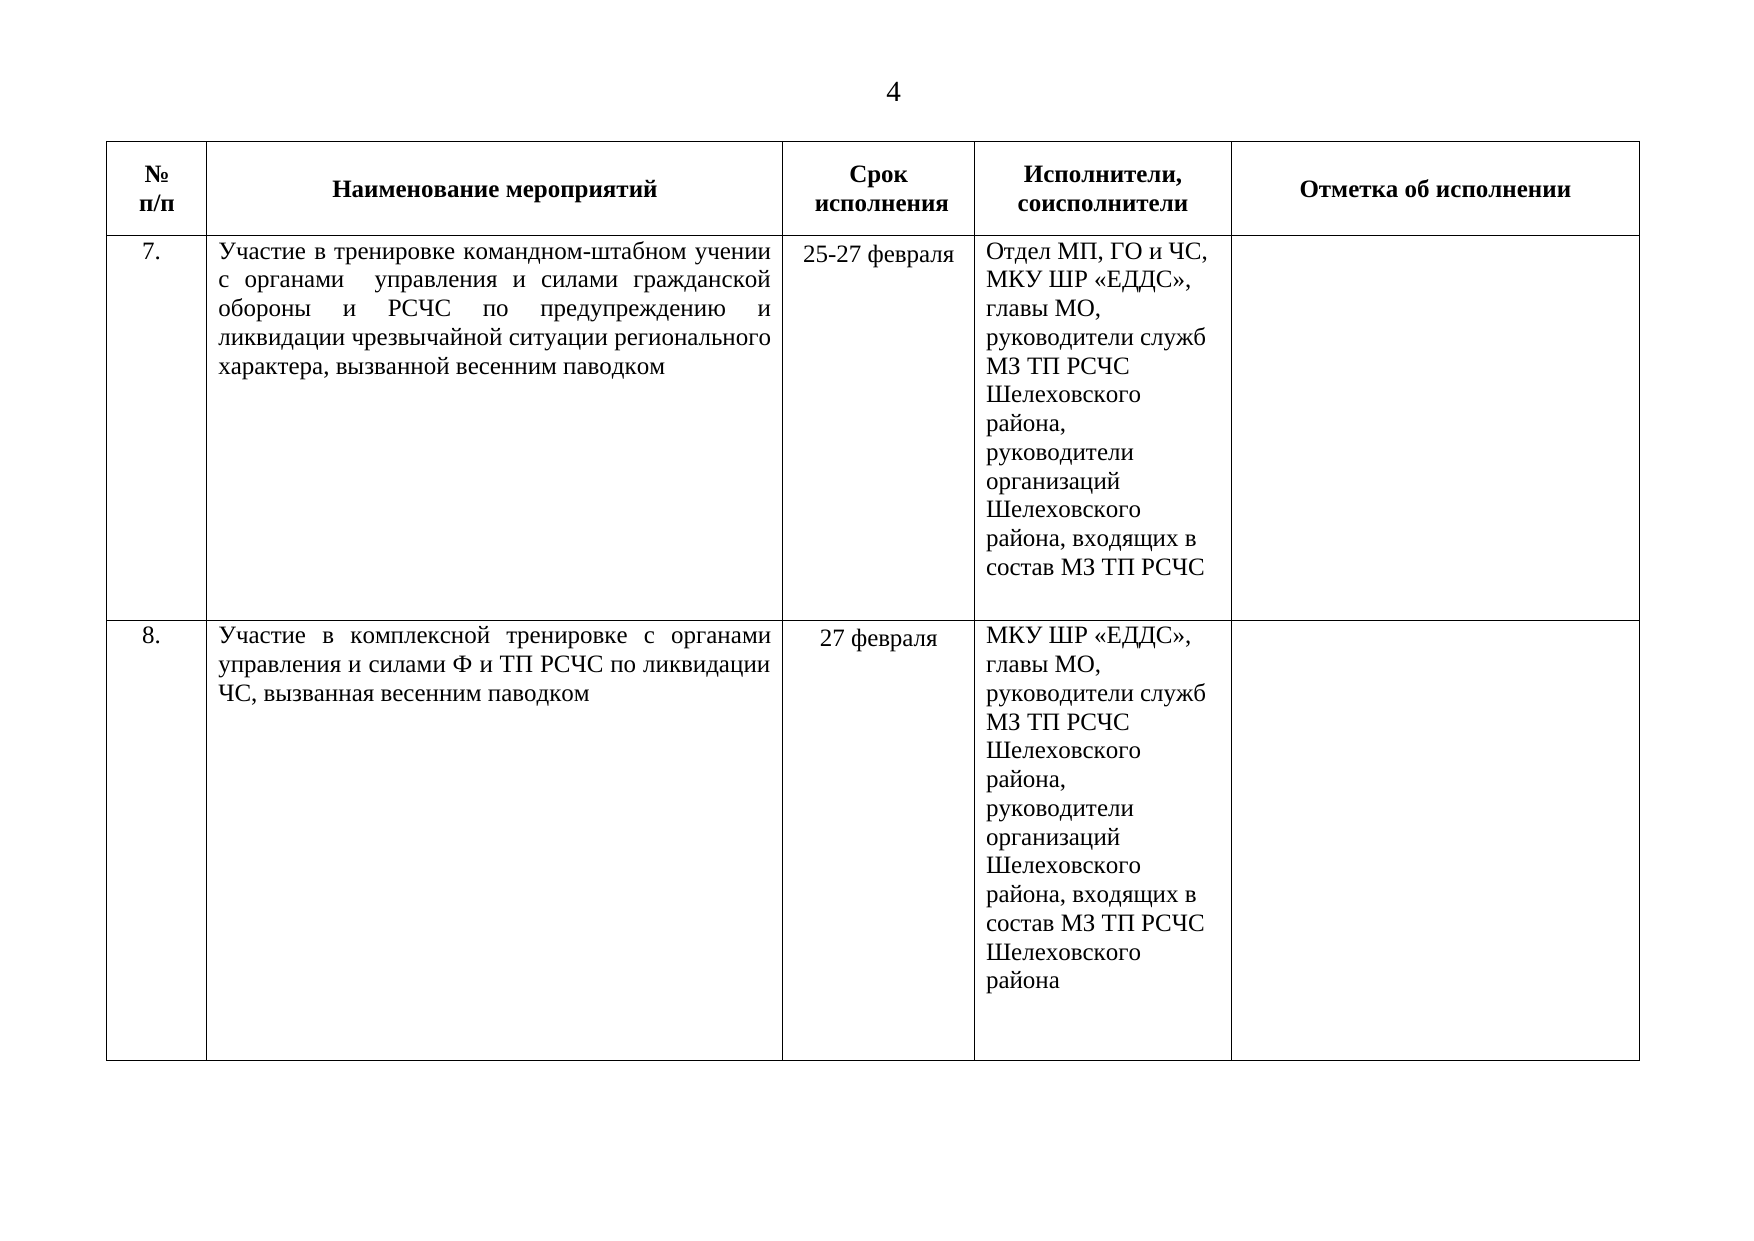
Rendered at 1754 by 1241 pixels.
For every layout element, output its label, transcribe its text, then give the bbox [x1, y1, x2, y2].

table_cell Участие в тренировке командном-штабном учении с органами управления и силами гражданской обороны и РСЧС по предупреждению и ликвидации чрезвычайной ситуации регионального характера, вызванной весенним паводком [207, 236, 782, 619]
table_cell 25-27 февраля [783, 236, 974, 619]
table_cell [107, 236, 206, 619]
table_cell Срок исполнения [783, 142, 974, 235]
table_cell Участие в комплексной тренировке с органами управления и силами Ф и ТП РСЧС по ликвидации ЧС, вызванная весенним паводком [207, 621, 782, 1060]
table_cell [1232, 621, 1639, 1060]
table_cell 27 февраля [783, 621, 974, 1060]
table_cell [975, 621, 1231, 1060]
table_cell Отдел МП, ГО и ЧС, МКУ ШР «ЕДДС», главы МО, руководители служб МЗ ТП РСЧС Шелеховского района, руководители организаций Шелеховского района, входящих в состав МЗ ТП РСЧС [975, 236, 1231, 619]
table_cell № п/п [107, 142, 206, 235]
table_cell Отметка об исполнении [1232, 142, 1639, 235]
table_cell Наименование мероприятий [207, 142, 782, 235]
table_cell Исполнители, соисполнители [975, 142, 1231, 235]
table_cell [107, 621, 206, 1060]
table_cell [1232, 236, 1639, 619]
